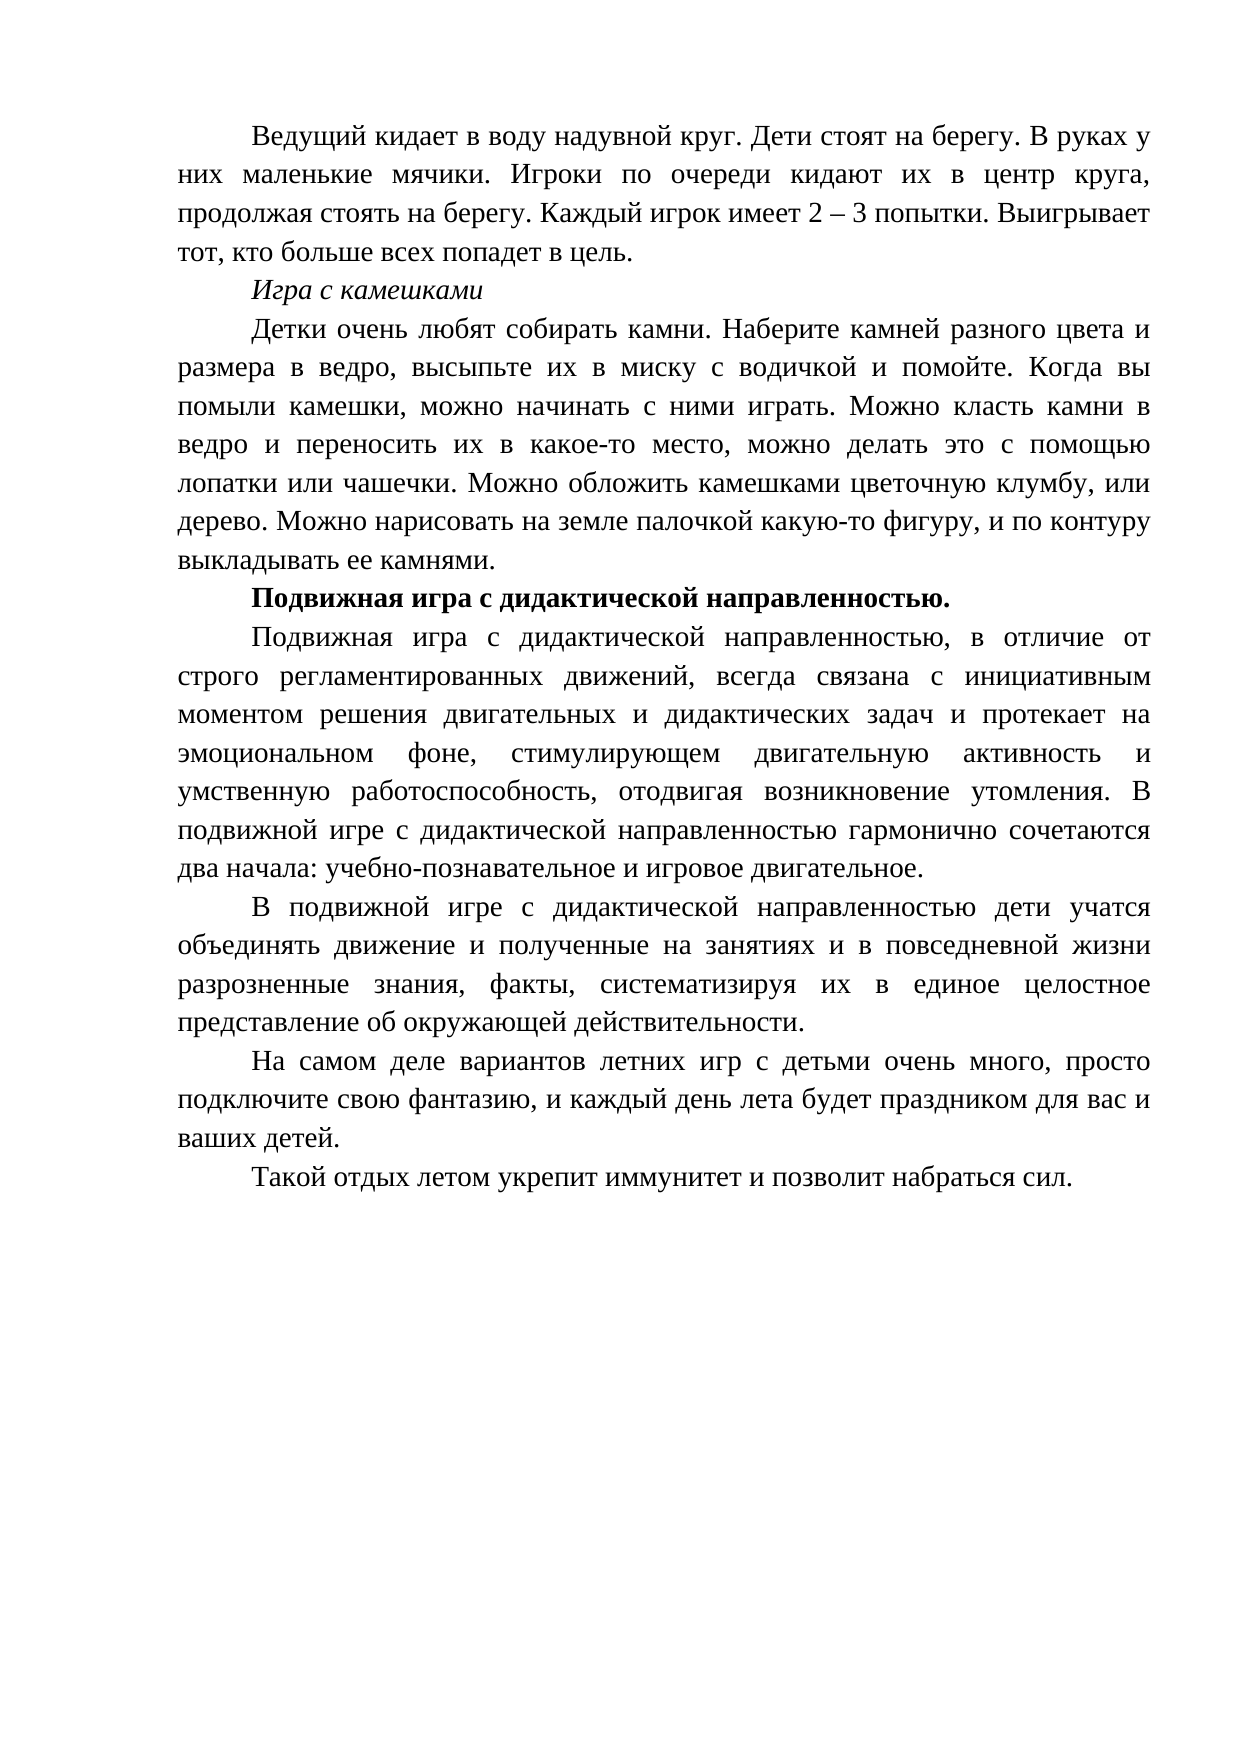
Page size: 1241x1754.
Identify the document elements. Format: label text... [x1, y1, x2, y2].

text Игра с камешками [177, 272, 1152, 306]
text На самом деле вариантов летних игр с детьми очень много, просто подключите свою фантазию, и каждый день лета будет праздником для вас и ваших детей. [177, 1043, 1152, 1154]
text Подвижная игра с дидактической направленностью. [177, 581, 1152, 614]
text В подвижной игре с дидактической направленностью дети учатся объединять движение и полученные на занятиях и в повседневной жизни разрозненные знания, факты, систематизируя их в единое целостное представление об окружающей действительности. [177, 889, 1152, 1038]
text Подвижная игра с дидактической направленностью, в отличие от строго регламентированных движений, всегда связана с инициативным моментом решения двигательных и дидактических задач и протекает на эмоциональном фоне, стимулирующем двигательную активность и умственную работоспособность, отодвигая возникновение утомления. В подвижной игре с дидактической направленностью гармонично сочетаются два начала: учебно-познавательное и игровое двигательное. [177, 619, 1152, 884]
text Такой отдых летом укрепит иммунитет и позволит набраться сил. [177, 1159, 1152, 1192]
text Ведущий кидает в воду надувной круг. Дети стоят на берегу. В руках у них маленькие мячики. Игроки по очереди кидают их в центр круга, продолжая стоять на берегу. Каждый игрок имеет 2 – 3 попытки. Выигрывает тот, кто больше всех попадет в цель. [177, 118, 1152, 267]
text Детки очень любят собирать камни. Наберите камней разного цвета и размера в ведро, высыпьте их в миску с водичкой и помойте. Когда вы помыли камешки, можно начинать с ними играть. Можно класть камни в ведро и переносить их в какое-то место, можно делать это с помощью лопатки или чашечки. Можно обложить камешками цветочную клумбу, или дерево. Можно нарисовать на земле палочкой какую-то фигуру, и по контуру выкладывать ее камнями. [177, 311, 1152, 576]
